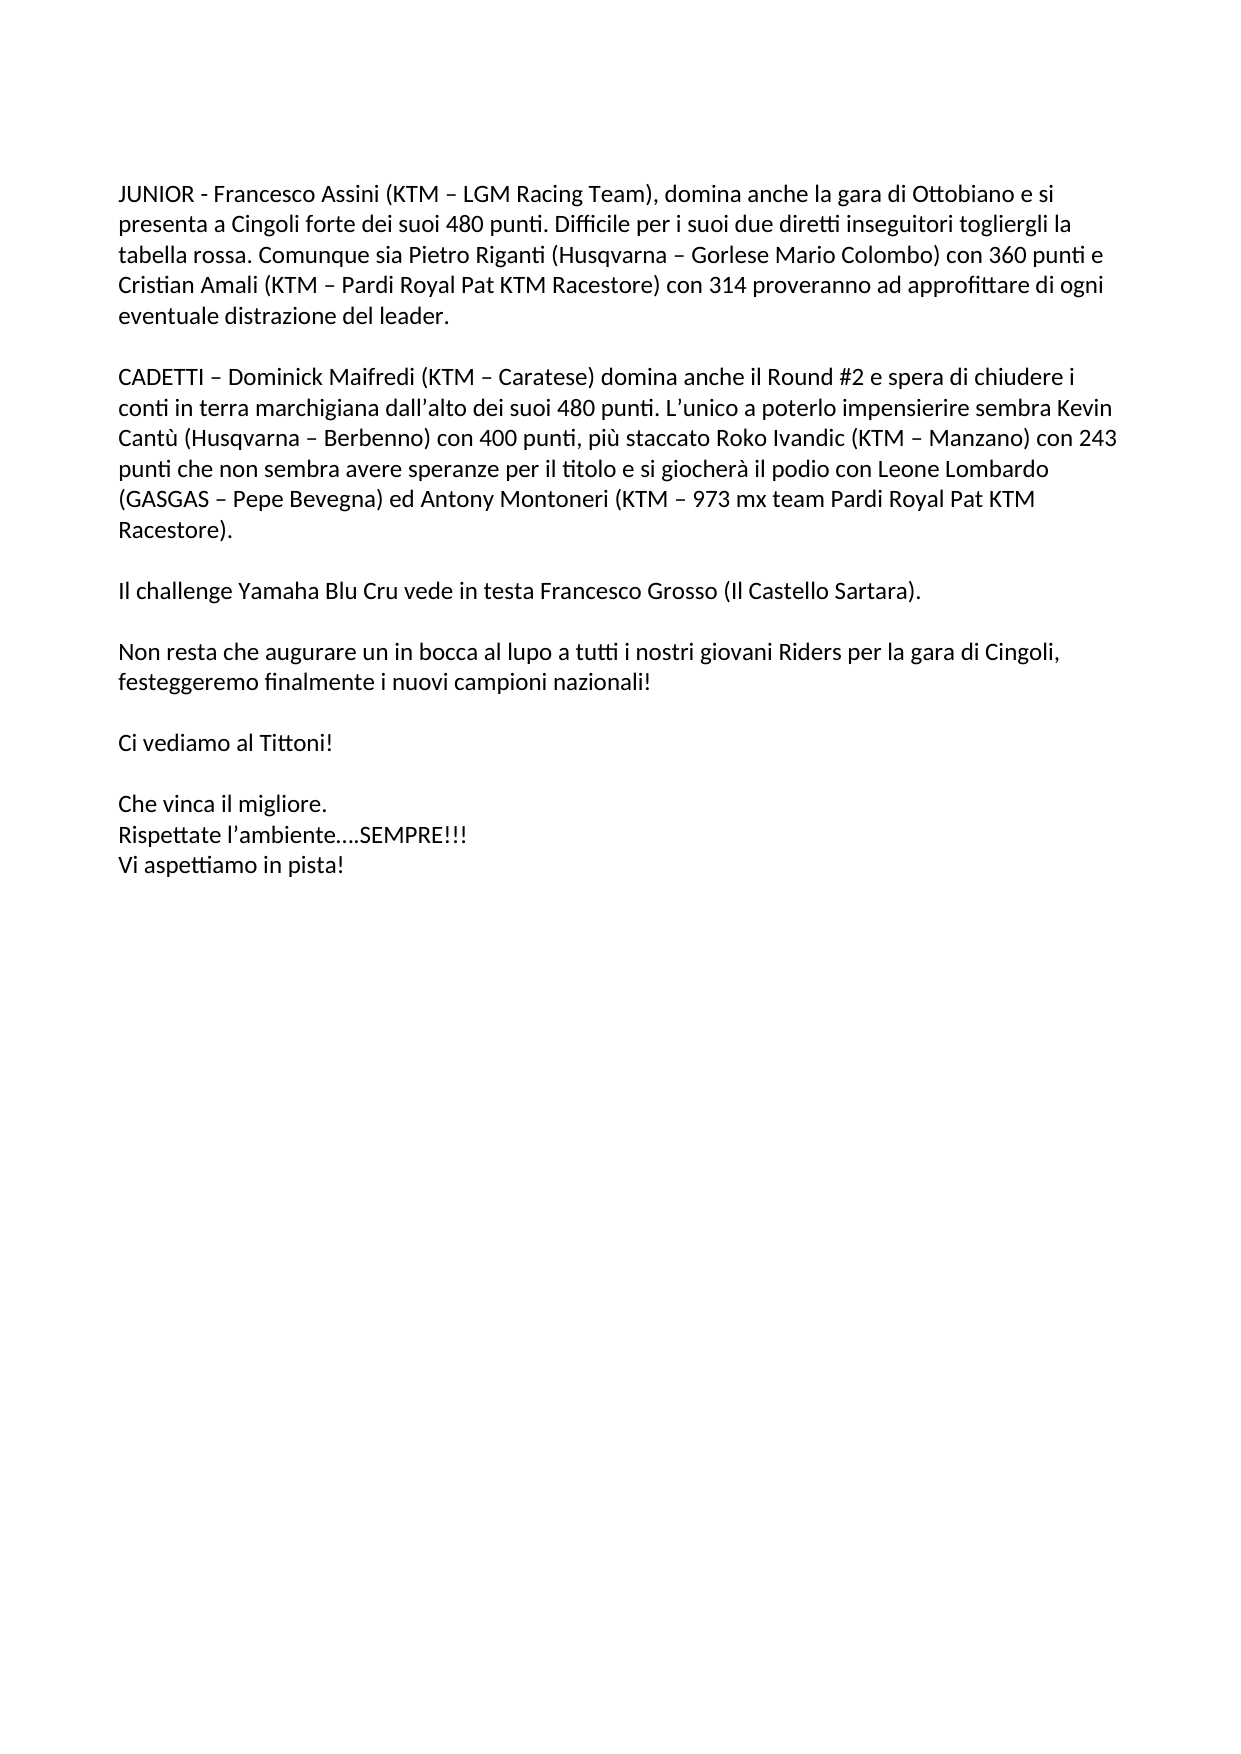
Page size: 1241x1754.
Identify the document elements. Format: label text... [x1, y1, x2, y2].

text Non resta che augurare un in bocca al lupo a tutti i nostri giovani Riders per la gara di Cingoli, festeggeremo finalmente i nuovi campioni nazionali! [118, 636, 1122, 697]
text CADETTI – Dominick Maifredi (KTM – Caratese) domina anche il Round #2 e spera di chiudere i conti in terra marchigiana dall’alto dei suoi 480 punti. L’unico a poterlo impensierire sembra Kevin Cantù (Husqvarna – Berbenno) con 400 punti, più staccato Roko Ivandic (KTM – Manzano) con 243 punti che non sembra avere speranze per il titolo e si giocherà il podio con Leone Lombardo (GASGAS – Pepe Bevegna) ed Antony Montoneri (KTM – 973 mx team Pardi Royal Pat KTM Racestore). [118, 361, 1122, 544]
text Vi aspettiamo in pista! [118, 849, 1122, 880]
text JUNIOR - Francesco Assini (KTM – LGM Racing Team), domina anche la gara di Ottobiano e si presenta a Cingoli forte dei suoi 480 punti. Difficile per i suoi due diretti inseguitori togliergli la tabella rossa. Comunque sia Pietro Riganti (Husqvarna – Gorlese Mario Colombo) con 360 punti e [118, 178, 1122, 270]
text Il challenge Yamaha Blu Cru vede in testa Francesco Grosso (Il Castello Sartara). [118, 575, 1122, 605]
text Ci vediamo al Tittoni! [118, 727, 1122, 758]
text Rispettate l’ambiente….SEMPRE!!! [118, 819, 1122, 849]
text Che vinca il migliore. [118, 788, 1122, 819]
text Cristian Amali (KTM – Pardi Royal Pat KTM Racestore) con 314 proveranno ad approfittare di ogni eventuale distrazione del leader. [118, 270, 1122, 331]
